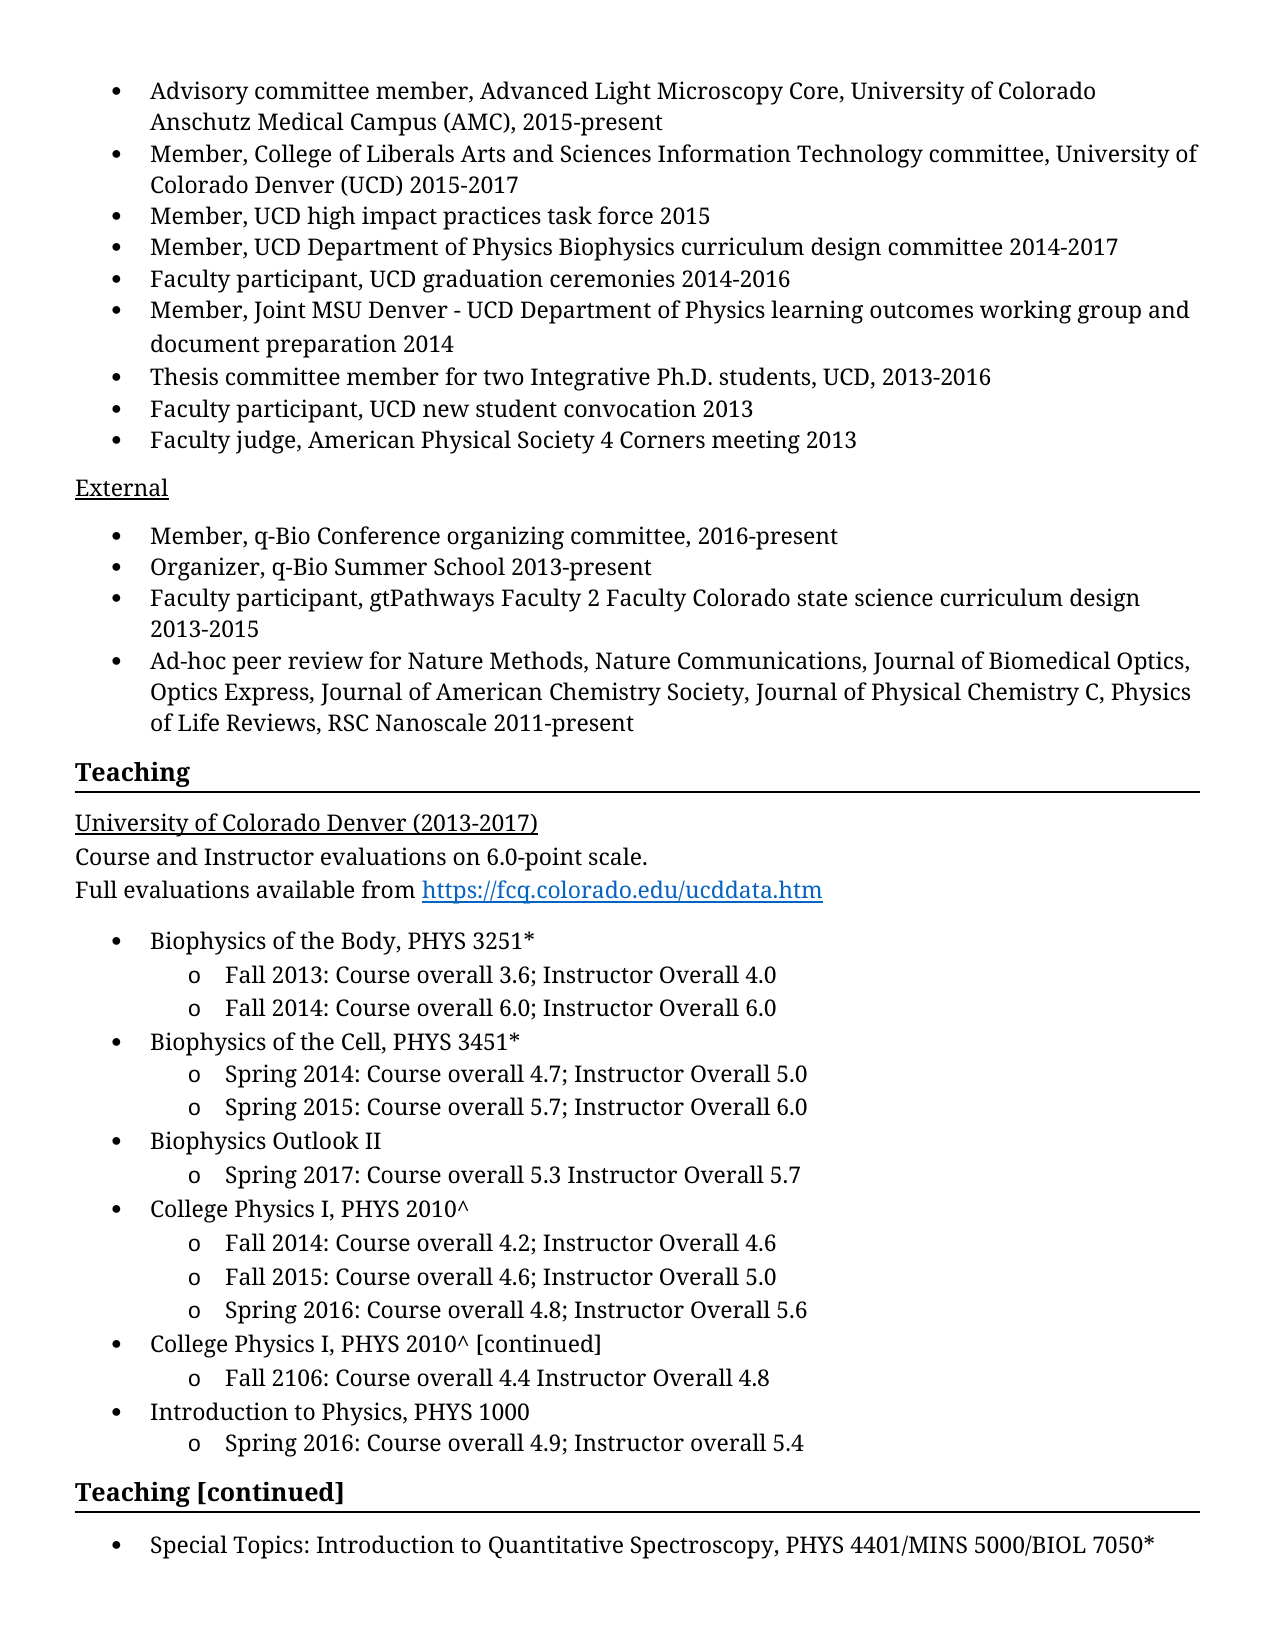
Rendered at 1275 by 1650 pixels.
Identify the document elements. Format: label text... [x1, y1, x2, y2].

list Spring 2016: Course overall 4.8; Instructor Overall 5.6 [187, 1294, 1200, 1326]
list Member, Joint MSU Denver - UCD Department of Physics learning outcomes working group and document preparation 2014 [112, 294, 1200, 359]
list Organizer, q-Bio Summer School 2013-present [112, 551, 1200, 582]
list Member, College of Liberals Arts and Sciences Information Technology committee, University of Colorado Denver (UCD) 2015-2017 [112, 137, 1200, 200]
text University of Colorado Denver (2013-2017) Course and Instructor evaluations on 6.0-point scale. Full evaluations available from https://fcq.colorado.edu/ucddata.htm [75, 807, 1200, 906]
list Spring 2014: Course overall 4.7; Instructor Overall 5.0 [187, 1057, 1200, 1089]
list Biophysics of the Cell, PHYS 3451* [112, 1026, 1200, 1057]
list Faculty judge, American Physical Society 4 Corners meeting 2013 [112, 424, 1200, 455]
list Thesis committee member for two Integrative Ph.D. students, UCD, 2013-2016 [112, 361, 1200, 392]
list College Physics I, PHYS 2010^ [112, 1193, 1200, 1224]
list Faculty participant, UCD new student convocation 2013 [112, 392, 1200, 424]
list Member, UCD Department of Physics Biophysics curriculum design committee 2014-2017 [112, 231, 1200, 262]
list Ad-hoc peer review for Nature Methods, Nature Communications, Journal of Biomedical Optics, Optics Express, Journal of American Chemistry Society, Journal of Physical Chemistry C, Physics of Life Reviews, RSC Nanoscale 2011-present [112, 644, 1200, 738]
list Spring 2015: Course overall 5.7; Instructor Overall 6.0 [187, 1091, 1200, 1123]
list Fall 2106: Course overall 4.4 Instructor Overall 4.8 [187, 1362, 1200, 1393]
text Teaching [75, 755, 1200, 791]
list College Physics I, PHYS 2010^ [continued] [112, 1328, 1200, 1359]
list Biophysics Outlook II [112, 1125, 1200, 1156]
list Biophysics of the Body, PHYS 3251* [112, 925, 1200, 956]
list Spring 2016: Course overall 4.9; Instructor overall 5.4 [187, 1427, 1200, 1458]
list Introduction to Physics, PHYS 1000 [112, 1396, 1200, 1427]
text Teaching [continued] [75, 1475, 1200, 1511]
list Fall 2015: Course overall 4.6; Instructor Overall 5.0 [187, 1260, 1200, 1292]
list Faculty participant, gtPathways Faculty 2 Faculty Colorado state science curriculum design 2013-2015 [112, 582, 1200, 644]
text External [75, 472, 1200, 503]
list Fall 2014: Course overall 6.0; Instructor Overall 6.0 [187, 992, 1200, 1024]
list Spring 2017: Course overall 5.3 Instructor Overall 5.7 [187, 1159, 1200, 1190]
list Member, q-Bio Conference organizing committee, 2016-present [112, 519, 1200, 551]
list Faculty participant, UCD graduation ceremonies 2014-2016 [112, 262, 1200, 294]
list Fall 2014: Course overall 4.2; Instructor Overall 4.6 [187, 1227, 1200, 1258]
list Member, UCD high impact practices task force 2015 [112, 200, 1200, 231]
list Special Topics: Introduction to Quantitative Spectroscopy, PHYS 4401/MINS 5000/BIOL 7050* [112, 1529, 1200, 1561]
list Advisory committee member, Advanced Light Microscopy Core, University of Colorado Anschutz Medical Campus (AMC), 2015-present [112, 75, 1200, 137]
list Fall 2013: Course overall 3.6; Instructor Overall 4.0 [187, 958, 1200, 990]
